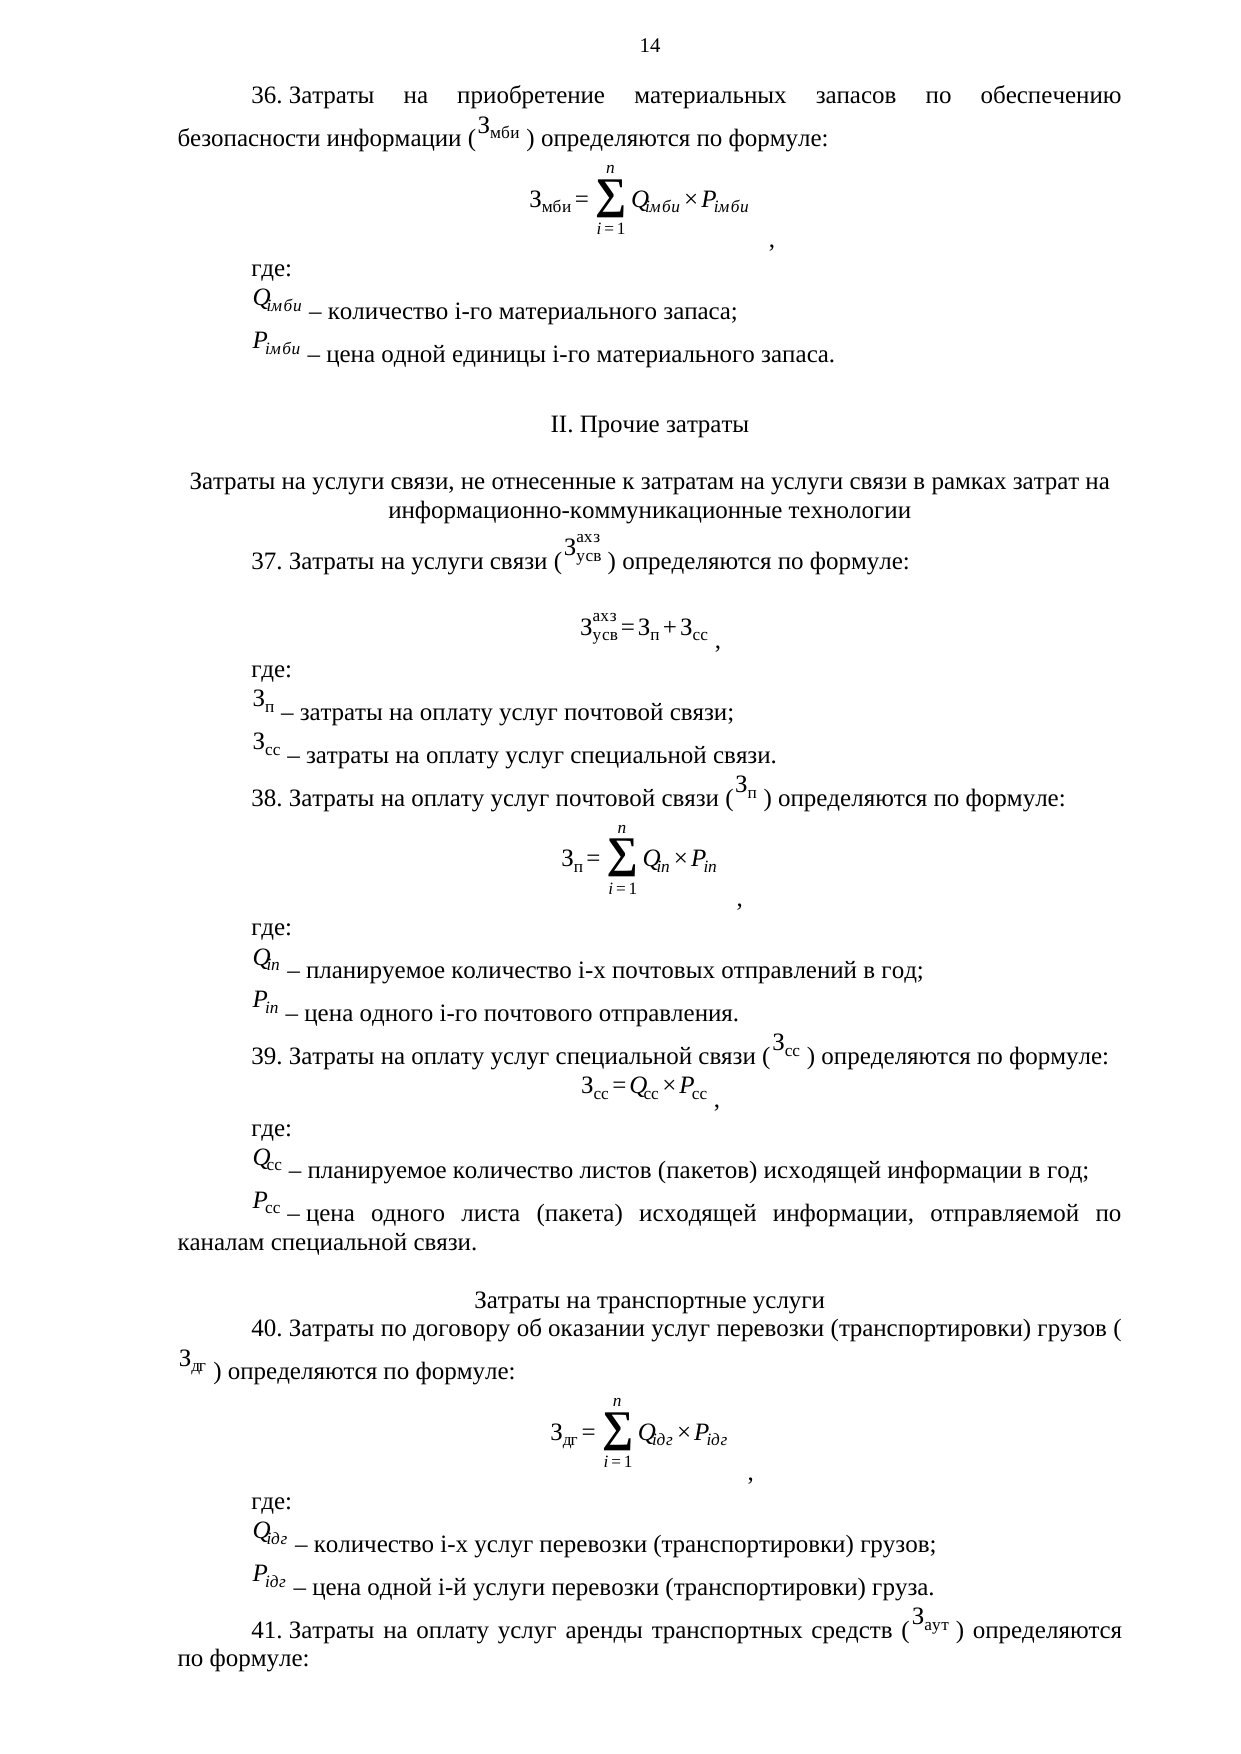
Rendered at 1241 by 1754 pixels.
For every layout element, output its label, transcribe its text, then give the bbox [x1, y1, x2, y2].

text 37. Затраты на услуги связи () определяются по формуле: [177, 524, 1122, 574]
text – затраты на оплату услуг специальной связи. [177, 726, 1122, 769]
text где: [177, 1486, 1122, 1515]
text 36. Затраты на приобретение материальных запасов по обеспечению безопасности информации () определяются по формуле: [177, 81, 1122, 152]
text – цена одного листа (пакета) исходящей информации, отправляемой по каналам специальной связи. [177, 1184, 1122, 1256]
text – цена одной i-й услуги перевозки (транспортировки) груза. [177, 1558, 1122, 1601]
text , [177, 152, 1122, 253]
text где: [177, 912, 1122, 941]
text 41. Затраты на оплату услуг аренды транспортных средств () определяются по формуле: [177, 1601, 1122, 1672]
text Затраты на услуги связи, не отнесенные к затратам на услуги связи в рамках затрат на информационно-коммуникационные технологии [177, 466, 1122, 524]
text , [177, 603, 1122, 654]
text – цена одной единицы i-гo материального запаса. [177, 325, 1122, 368]
text – количество i-х услуг перевозки (транспортировки) грузов; [177, 1515, 1122, 1558]
text – планируемое количество i-х почтовых отправлений в год; [177, 941, 1122, 984]
text – затраты на оплату услуг почтовой связи; [177, 683, 1122, 726]
text где: [177, 253, 1122, 282]
text 39. Затраты на оплату услуг специальной связи () определяются по формуле: [177, 1027, 1122, 1070]
text II. Прочие затраты [177, 409, 1122, 438]
text где: [177, 1113, 1122, 1141]
text , [177, 812, 1122, 912]
text 38. Затраты на оплату услуг почтовой связи () определяются по формуле: [177, 769, 1122, 812]
text – цена одного i-го почтового отправления. [177, 984, 1122, 1027]
text 40. Затраты по договору об оказании услуг перевозки (транспортировки) грузов () определяются по формуле: [177, 1313, 1122, 1385]
text где: [177, 654, 1122, 683]
text – количество i-гo материального запаса; [177, 282, 1122, 325]
text , [177, 1385, 1122, 1486]
text – планируемое количество листов (пакетов) исходящей информации в год; [177, 1141, 1122, 1184]
text Затраты на транспортные услуги [177, 1285, 1122, 1313]
text , [177, 1070, 1122, 1113]
